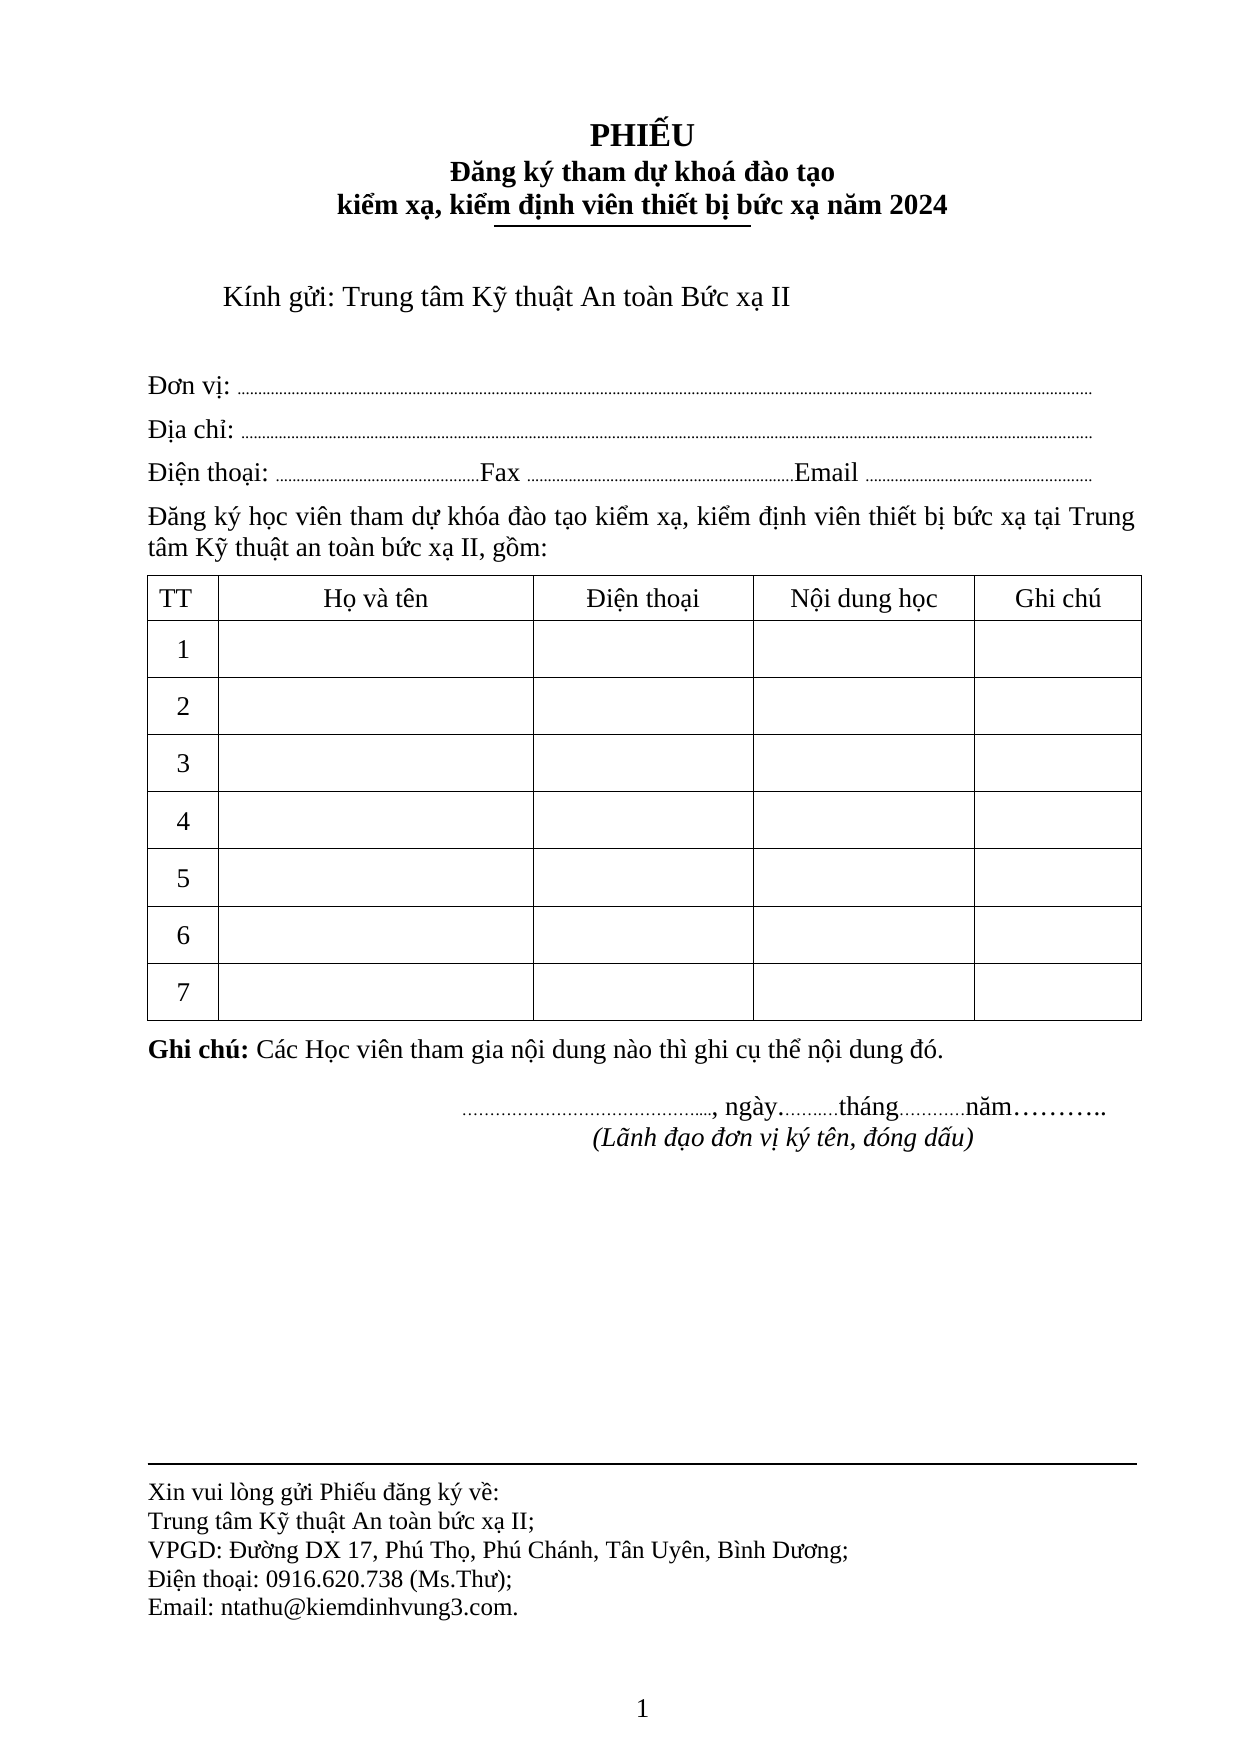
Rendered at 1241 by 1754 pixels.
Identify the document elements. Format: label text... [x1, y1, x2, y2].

text Đăng ký học viên tham dự khóa đào tạo kiểm xạ, kiểm định viên thiết bị bức xạ tại Trung tâm Kỹ thuật an toàn bức xạ II, gồm: [148, 500, 1137, 562]
table_cell [219, 621, 533, 677]
table_cell [975, 907, 1141, 963]
table_cell [975, 849, 1141, 906]
table_cell [219, 792, 533, 848]
table_header Điện thoại [534, 576, 753, 619]
text PHIẾU [148, 116, 1137, 154]
table_cell [219, 964, 533, 1020]
table_cell 2 [148, 678, 218, 734]
text Đơn vị: [148, 369, 1137, 400]
table_cell [219, 849, 533, 906]
text Đăng ký tham dự khoá đào tạo [148, 154, 1137, 187]
table_cell [975, 678, 1141, 734]
table_cell [754, 678, 974, 734]
text Điện thoại: Fax Email [148, 456, 1137, 488]
table_cell [975, 792, 1141, 848]
table_cell [754, 849, 974, 906]
table_cell [534, 735, 753, 791]
text Điện thoại: 0916.620.738 (Ms.Thư); [148, 1564, 1137, 1592]
table_header TT [148, 576, 218, 619]
text Kính gửi: Trung tâm Kỹ thuật An toàn Bức xạ II [148, 279, 1137, 313]
text kiểm xạ, kiểm định viên thiết bị bức xạ năm 2024 [148, 187, 1137, 221]
table_cell 4 [148, 792, 218, 848]
table_cell [754, 621, 974, 677]
table_cell [754, 964, 974, 1020]
text (Lãnh đạo đơn vị ký tên, đóng dấu) [148, 1121, 1137, 1152]
table_cell 3 [148, 735, 218, 791]
text Địa chỉ: [148, 413, 1137, 444]
text Trung tâm Kỹ thuật An toàn bức xạ II; [148, 1506, 1137, 1535]
table_cell [975, 964, 1141, 1020]
table_cell 6 [148, 907, 218, 963]
table_cell [975, 621, 1141, 677]
table_cell [754, 792, 974, 848]
text Email: ntathu@kiemdinhvung3.com. [148, 1592, 1137, 1621]
table_cell [534, 678, 753, 734]
table_cell [534, 792, 753, 848]
table_cell [975, 735, 1141, 791]
table_header Họ và tên [219, 576, 533, 619]
table_cell [534, 964, 753, 1020]
table_cell [534, 907, 753, 963]
table_cell [219, 907, 533, 963]
text Xin vui lòng gửi Phiếu đăng ký về: [148, 1465, 1137, 1506]
table_cell [219, 735, 533, 791]
table_cell [754, 735, 974, 791]
table_cell [534, 621, 753, 677]
table_cell [754, 907, 974, 963]
table_cell [219, 678, 533, 734]
table_cell [534, 849, 753, 906]
text Ghi chú: Các Học viên tham gia nội dung nào thì ghi cụ thể nội dung đó. [148, 1033, 1137, 1064]
table_cell 7 [148, 964, 218, 1020]
table_cell 1 [148, 621, 218, 677]
table_header Nội dung học [754, 576, 974, 619]
text VPGD: Đường DX 17, Phú Thọ, Phú Chánh, Tân Uyên, Bình Dương; [148, 1535, 1137, 1564]
table_cell 5 [148, 849, 218, 906]
table_header Ghi chú [975, 576, 1141, 619]
text ……………………………………...., ngày.…….…tháng…………năm……….. [148, 1089, 1137, 1121]
